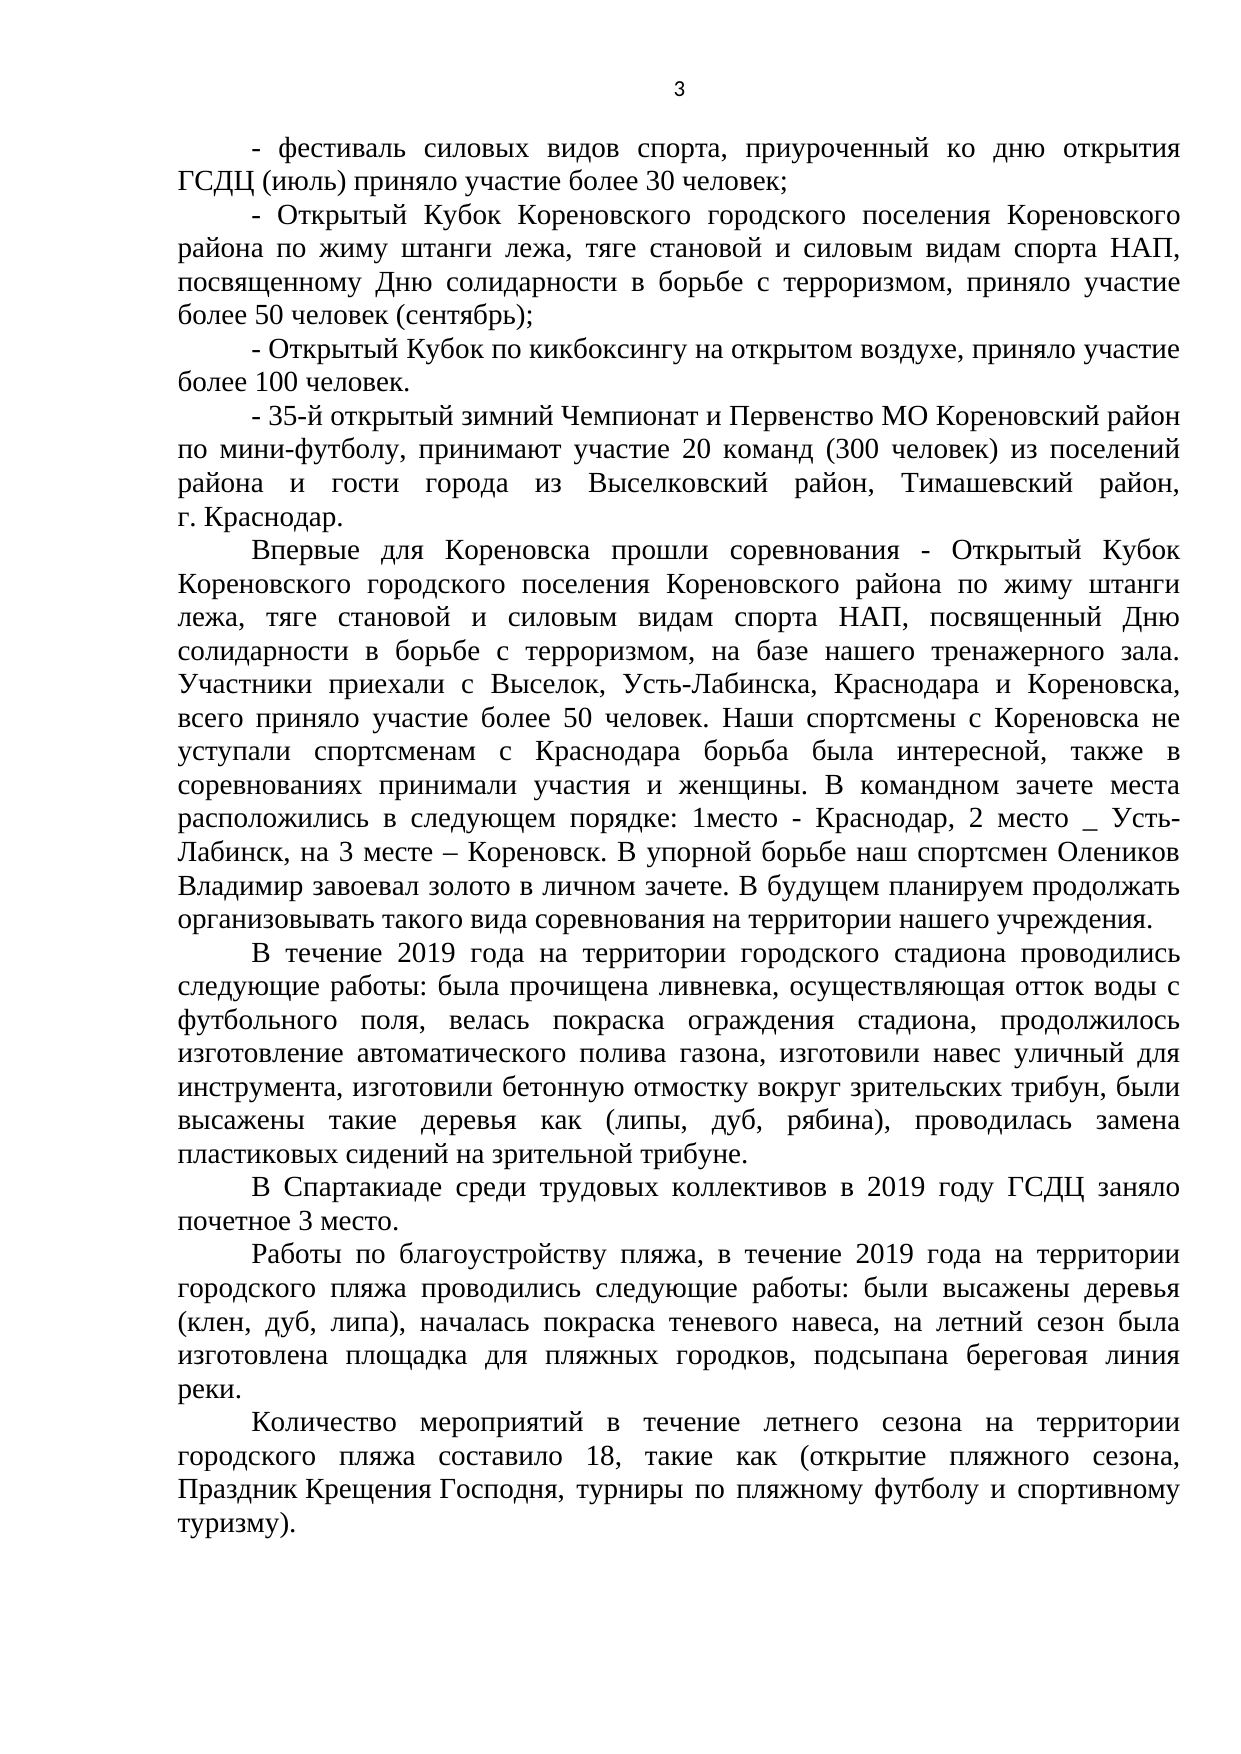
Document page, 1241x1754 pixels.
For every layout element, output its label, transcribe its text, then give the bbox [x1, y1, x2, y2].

text В Спартакиаде среди трудовых коллективов в 2019 году ГСДЦ заняло почетное 3 место. [177, 1169, 1181, 1237]
text В течение 2019 года на территории городского стадиона проводились следующие работы: была прочищена ливневка, осуществляющая отток воды с футбольного поля, велась покраска ограждения стадиона, продолжилось изготовление автоматического полива газона, изготовили навес уличный для инструмента, изготовили бетонную отмостку вокруг зрительских трибун, были высажены такие деревья как (липы, дуб, рябина), проводилась замена пластиковых сидений на зрительной трибуне. [177, 935, 1181, 1169]
text Количество мероприятий в течение летнего сезона на территории городского пляжа составило 18, такие как (открытие пляжного сезона, Праздник Крещения Господня, турниры по пляжному футболу и спортивному туризму). [177, 1404, 1181, 1538]
text - Открытый Кубок Кореновского городского поселения Кореновского района по жиму штанги лежа, тяге становой и силовым видам спорта НАП, посвященному Дню солидарности в борьбе с терроризмом, приняло участие более 50 человек (сентябрь); [177, 197, 1181, 331]
text - 35-й открытый зимний Чемпионат и Первенство МО Кореновский район по мини-футболу, принимают участие 20 команд (300 человек) из поселений района и гости города из Выселковский район, Тимашевский район, г. Краснодар. [177, 398, 1181, 532]
text - Открытый Кубок по кикбоксингу на открытом воздухе, приняло участие более 100 человек. [177, 331, 1181, 398]
text - фестиваль силовых видов спорта, приуроченный ко дню открытия ГСДЦ (июль) приняло участие более 30 человек; [177, 130, 1181, 197]
text Впервые для Кореновска прошли соревнования - Открытый Кубок Кореновского городского поселения Кореновского района по жиму штанги лежа, тяге становой и силовым видам спорта НАП, посвященный Дню солидарности в борьбе с терроризмом, на базе нашего тренажерного зала. Участники приехали с Выселок, Усть-Лабинска, Краснодара и Кореновска, всего приняло участие более 50 человек. Наши спортсмены с Кореновска не уступали спортсменам с Краснодара борьба была интересной, также в соревнованиях принимали участия и женщины. В командном зачете места расположились в следующем порядке: 1место - Краснодар, 2 место _ Усть-Лабинск, на 3 месте – Кореновск. В упорной борьбе наш спортсмен Олеников Владимир завоевал золото в личном зачете. В будущем планируем продолжать организовывать такого вида соревнования на территории нашего учреждения. [177, 532, 1181, 935]
text Работы по благоустройству пляжа, в течение 2019 года на территории городского пляжа проводились следующие работы: были высажены деревья (клен, дуб, липа), началась покраска теневого навеса, на летний сезон была изготовлена площадка для пляжных городков, подсыпана береговая линия реки. [177, 1237, 1181, 1404]
